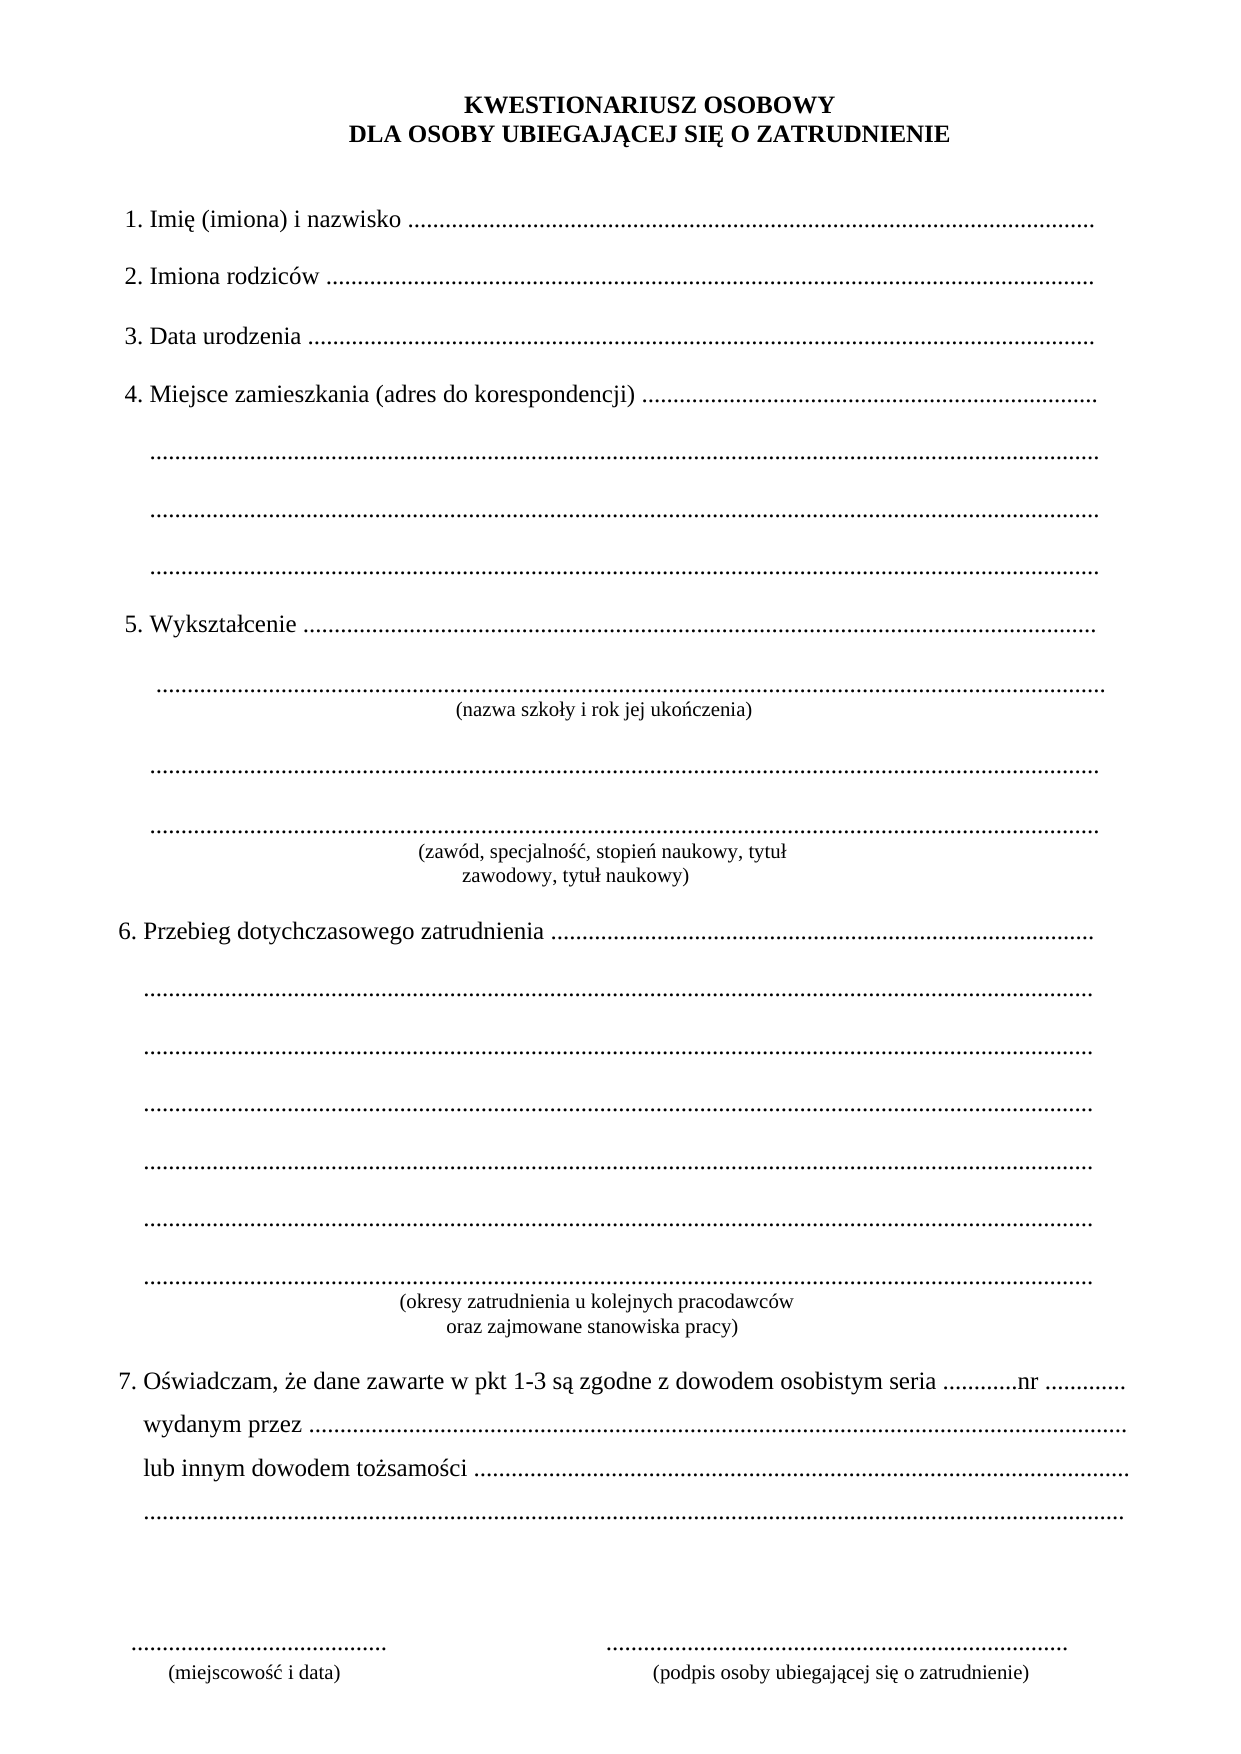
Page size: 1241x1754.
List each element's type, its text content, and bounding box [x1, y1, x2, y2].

text ........................................................................................................................................................ [118, 1146, 1181, 1174]
text (zawód, specjalność, stopień naukowy, tytuł [118, 839, 1181, 863]
text (okresy zatrudnienia u kolejnych pracodawców [118, 1289, 1181, 1313]
text 6. Przebieg dotychczasowego zatrudnienia ....................................................................................... [118, 916, 1181, 944]
subtitle KWESTIONARIUSZ OSOBOWY [118, 90, 1181, 119]
text 4. Miejsce zamieszkania (adres do korespondencji) ......................................................................... [118, 379, 1181, 407]
text 7. Oświadczam, że dane zawarte w pkt 1-3 są zgodne z dowodem osobistym seria ............nr ............. [118, 1366, 1181, 1395]
text ........................................................................................................................................................ [118, 1031, 1181, 1059]
text 2. Imiona rodziców ........................................................................................................................... [118, 261, 1181, 290]
text wydanym przez ................................................................................................................................... [118, 1409, 1181, 1438]
text ............................................................................................................................................................. [118, 1496, 1181, 1524]
text ........................................................................................................................................................ [118, 436, 1181, 465]
text lub innym dowodem tożsamości ......................................................................................................... [118, 1453, 1181, 1481]
text 3. Data urodzenia .............................................................................................................................. [118, 321, 1181, 350]
text 5. Wykształcenie ............................................................................................................................... [118, 609, 1181, 637]
text oraz zajmowane stanowiska pracy) [118, 1313, 1181, 1338]
text ........................................................................................................................................................ [118, 1203, 1181, 1232]
subtitle DLA OSOBY UBIEGAJĄCEJ SIĘ O ZATRUDNIENIE [118, 119, 1181, 148]
text (nazwa szkoły i rok jej ukończenia) [118, 697, 1181, 721]
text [118, 1599, 1181, 1685]
text zawodowy, tytuł naukowy) [118, 863, 1181, 887]
text ........................................................................................................................................................ [118, 494, 1181, 522]
text 1. Imię (imiona) i nazwisko .............................................................................................................. [118, 204, 1181, 233]
text ........................................................................................................................................................ [118, 1088, 1181, 1117]
text ........................................................................................................................................................ [118, 810, 1181, 839]
text ........................................................................................................................................................ [118, 669, 1181, 697]
text ........................................................................................................................................................ [118, 1261, 1181, 1289]
text ........................................................................................................................................................ [118, 973, 1181, 1002]
text ........................................................................................................................................................ [118, 750, 1181, 779]
text ........................................................................................................................................................ [118, 551, 1181, 580]
